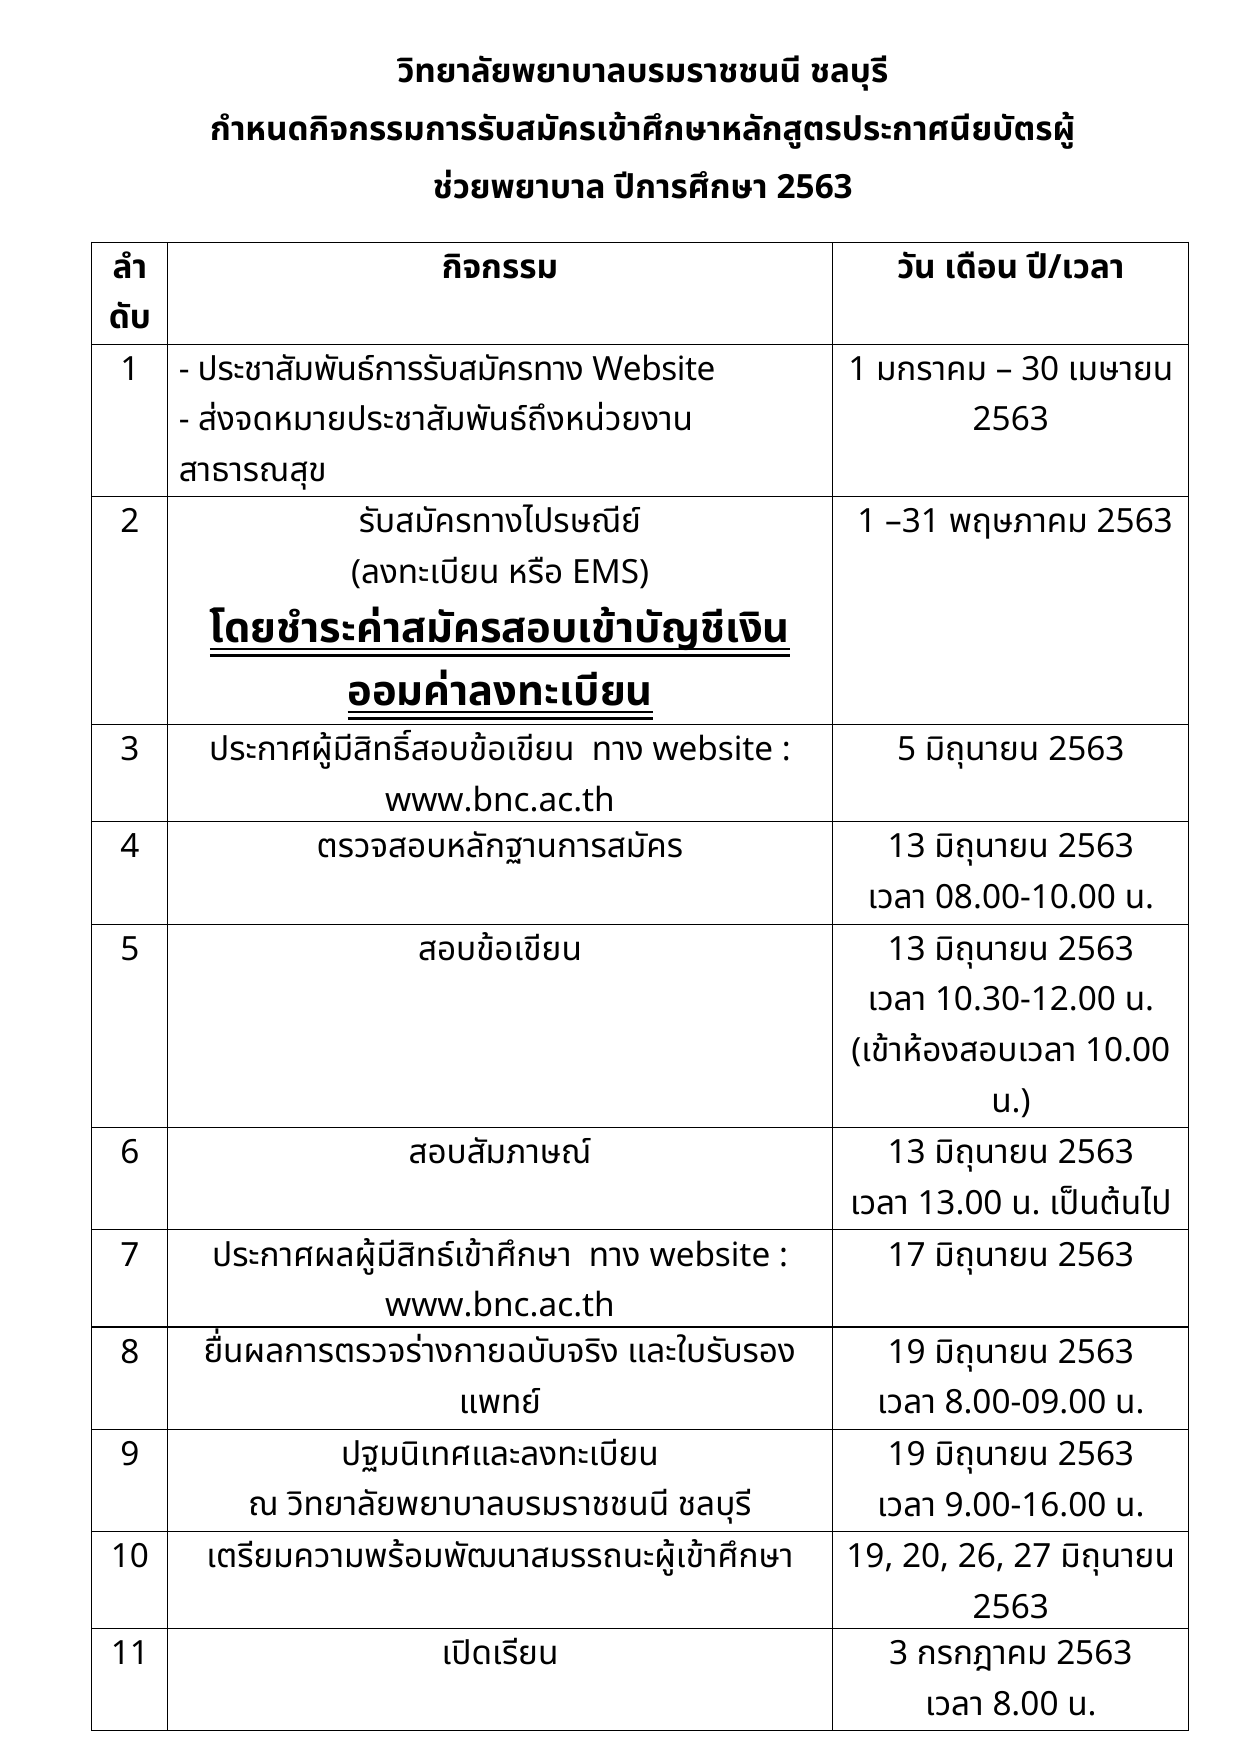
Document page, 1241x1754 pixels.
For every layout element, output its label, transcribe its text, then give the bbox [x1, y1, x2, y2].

table_cell 3 กรกฎาคม 2563 เวลา 8.00 น. [833, 1629, 1188, 1730]
table_header กิจกรรม [168, 243, 832, 343]
table_cell 3 [92, 725, 167, 821]
table_cell ยื่นผลการตรวจร่างกายฉบับจริง และใบรับรองแพทย์ [168, 1328, 832, 1429]
table_cell 1 มกราคม – 30 เมษายน 2563 [833, 345, 1188, 496]
table_cell 6 [92, 1128, 167, 1229]
table_cell 13 มิถุนายน 2563 เวลา 08.00-10.00 น. [833, 822, 1188, 923]
table_cell 13 มิถุนายน 2563 เวลา 13.00 น. เป็นต้นไป [833, 1128, 1188, 1229]
table_cell 5 มิถุนายน 2563 [833, 725, 1188, 821]
table_cell เตรียมความพร้อมพัฒนาสมรรถนะผู้เข้าศึกษา [168, 1532, 832, 1628]
table_cell ประกาศผู้มีสิทธิ์สอบข้อเขียน ทาง website : www.bnc.ac.th [168, 725, 832, 821]
table_cell เปิดเรียน [168, 1629, 832, 1730]
table_header วัน เดือน ปี/เวลา [833, 243, 1188, 343]
table_header ลำดับ [92, 243, 167, 343]
table_cell 11 [92, 1629, 167, 1730]
table_cell 13 มิถุนายน 2563 เวลา 10.30-12.00 น. (เข้าห้องสอบเวลา 10.00 น.) [833, 925, 1188, 1127]
table_cell 19 มิถุนายน 2563 เวลา 9.00-16.00 น. [833, 1430, 1188, 1531]
table_cell 4 [92, 822, 167, 923]
table_cell ประกาศผลผู้มีสิทธ์เข้าศึกษา ทาง website : www.bnc.ac.th [168, 1230, 832, 1326]
table_cell 19 มิถุนายน 2563 เวลา 8.00-09.00 น. [833, 1328, 1188, 1429]
table_cell สอบสัมภาษณ์ [168, 1128, 832, 1229]
table_cell 10 [92, 1532, 167, 1628]
table_cell รับสมัครทางไปรษณีย์ (ลงทะเบียน หรือ EMS) โดยชำระค่าสมัครสอบเข้าบัญชีเงินออมค่าลงทะเบียน [168, 497, 832, 724]
table_cell 7 [92, 1230, 167, 1326]
table_cell 1 –31 พฤษภาคม 2563 [833, 497, 1188, 724]
table_cell ตรวจสอบหลักฐานการสมัคร [168, 822, 832, 923]
table_cell 9 [92, 1430, 167, 1531]
table_cell สอบข้อเขียน [168, 925, 832, 1127]
text วิทยาลัยพยาบาลบรมราชชนนี ชลบุรี [195, 47, 1090, 97]
table_cell 8 [92, 1328, 167, 1429]
table_cell - ประชาสัมพันธ์การรับสมัครทาง Website - ส่งจดหมายประชาสัมพันธ์ถึงหน่วยงานสาธารณสุข [168, 345, 832, 496]
table_cell ปฐมนิเทศและลงทะเบียน ณ วิทยาลัยพยาบาลบรมราชชนนี ชลบุรี [168, 1430, 832, 1531]
table_cell 1 [92, 345, 167, 496]
table_cell 5 [92, 925, 167, 1127]
table_cell 17 มิถุนายน 2563 [833, 1230, 1188, 1326]
text กำหนดกิจกรรมการรับสมัครเข้าศึกษาหลักสูตรประกาศนียบัตรผู้ช่วยพยาบาล ปีการศึกษา 2563 [195, 105, 1090, 213]
table_cell 19, 20, 26, 27 มิถุนายน 2563 [833, 1532, 1188, 1628]
table_cell 2 [92, 497, 167, 724]
